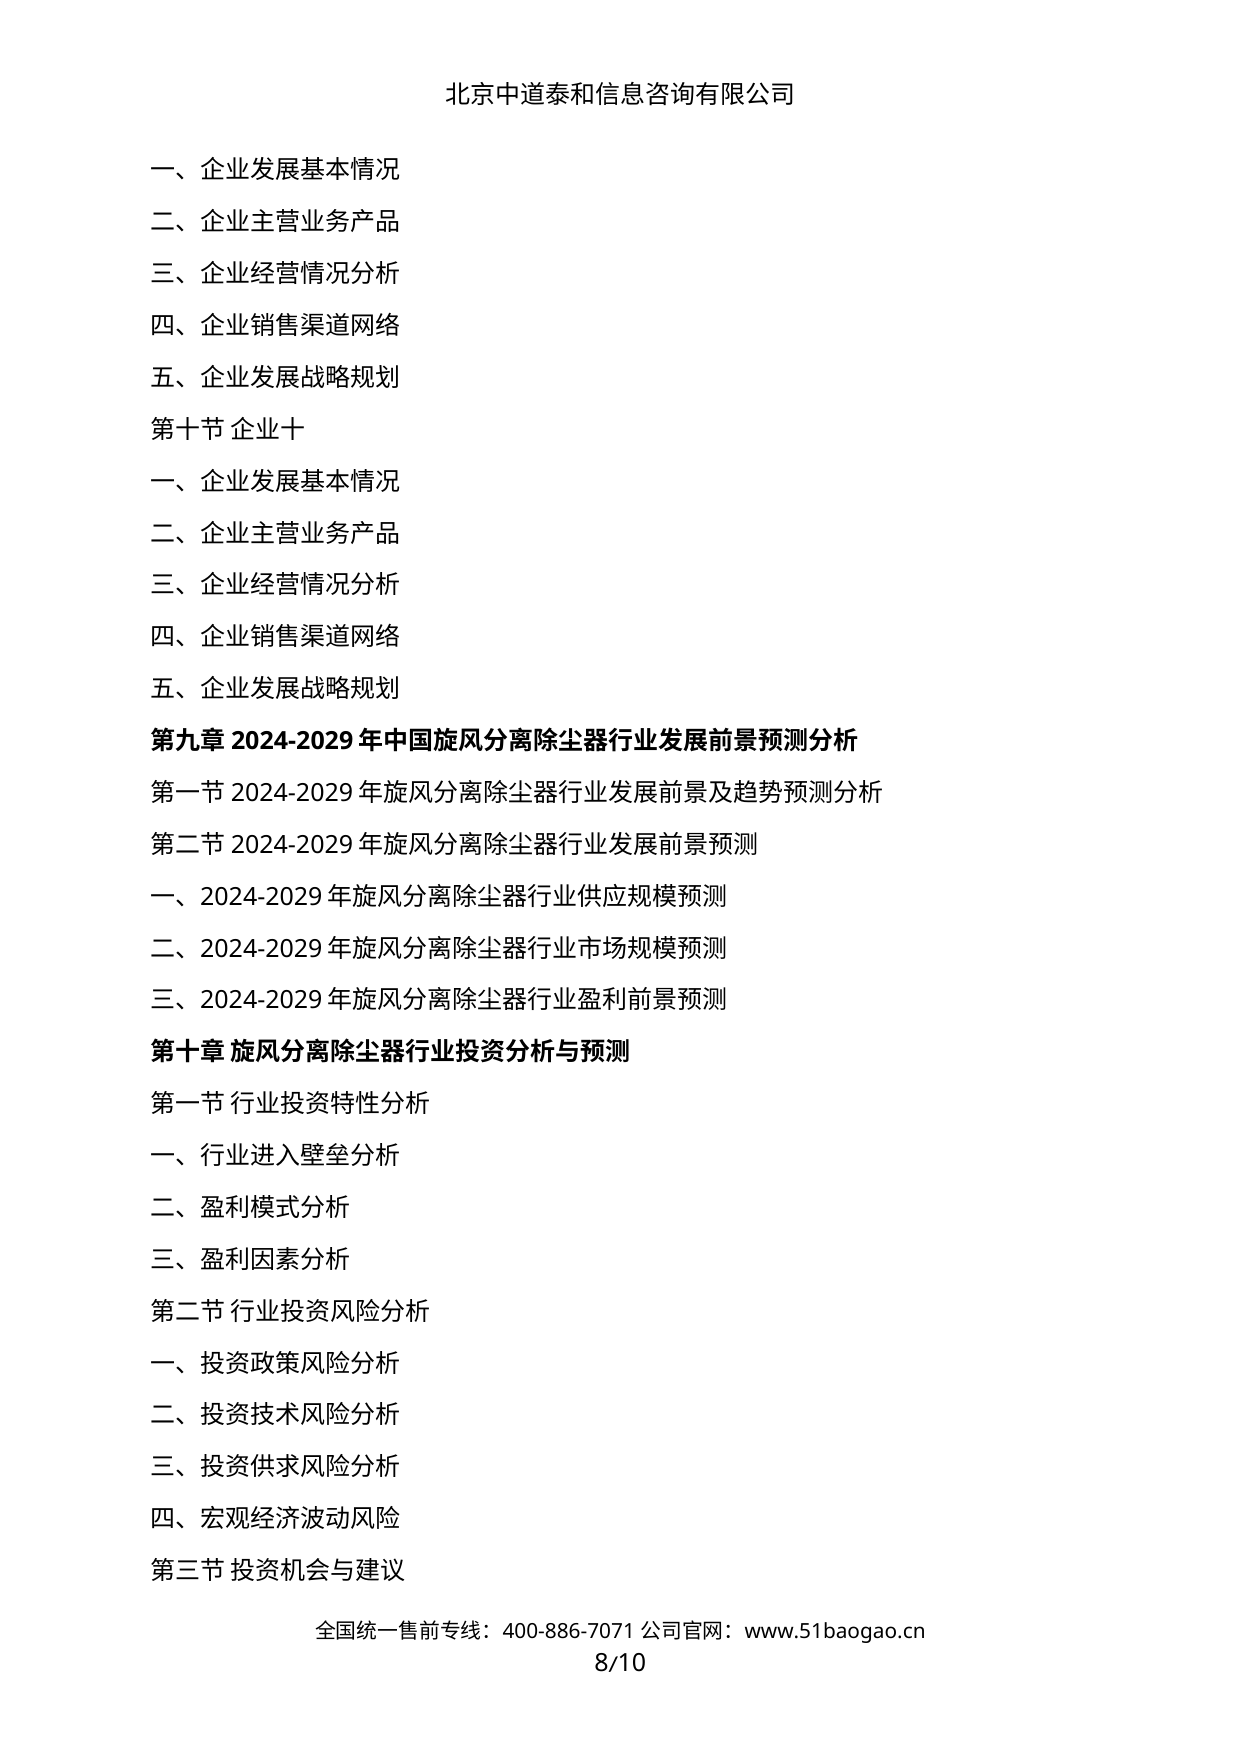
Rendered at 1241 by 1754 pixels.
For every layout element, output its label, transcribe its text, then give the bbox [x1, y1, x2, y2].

text 第一节 2024-2029年旋风分离除尘器行业发展前景及趋势预测分析 [150, 772, 1090, 809]
text 四、企业销售渠道网络 [150, 306, 1090, 342]
text 第九章 2024-2029年中国旋风分离除尘器行业发展前景预测分析 [150, 721, 1090, 757]
text 三、2024-2029年旋风分离除尘器行业盈利前景预测 [150, 980, 1090, 1016]
text 一、2024-2029年旋风分离除尘器行业供应规模预测 [150, 876, 1090, 912]
text 第三节 投资机会与建议 [150, 1551, 1090, 1587]
text 第十章 旋风分离除尘器行业投资分析与预测 [150, 1032, 1090, 1068]
text 四、宏观经济波动风险 [150, 1499, 1090, 1535]
text 第十节 企业十 [150, 409, 1090, 446]
text 三、盈利因素分析 [150, 1239, 1090, 1276]
text 第二节 2024-2029年旋风分离除尘器行业发展前景预测 [150, 824, 1090, 861]
text 五、企业发展战略规划 [150, 669, 1090, 705]
text 三、企业经营情况分析 [150, 254, 1090, 290]
text 第一节 行业投资特性分析 [150, 1084, 1090, 1120]
text 二、企业主营业务产品 [150, 513, 1090, 549]
text 四、企业销售渠道网络 [150, 617, 1090, 653]
text 三、企业经营情况分析 [150, 565, 1090, 601]
text 一、投资政策风险分析 [150, 1343, 1090, 1379]
text 五、企业发展战略规划 [150, 357, 1090, 394]
text 二、投资技术风险分析 [150, 1395, 1090, 1431]
text 一、企业发展基本情况 [150, 461, 1090, 497]
text 第二节 行业投资风险分析 [150, 1291, 1090, 1327]
text 一、行业进入壁垒分析 [150, 1136, 1090, 1172]
text 二、盈利模式分析 [150, 1187, 1090, 1224]
text 二、企业主营业务产品 [150, 202, 1090, 238]
text 三、投资供求风险分析 [150, 1447, 1090, 1483]
text 一、企业发展基本情况 [150, 150, 1090, 186]
text 二、2024-2029年旋风分离除尘器行业市场规模预测 [150, 928, 1090, 964]
